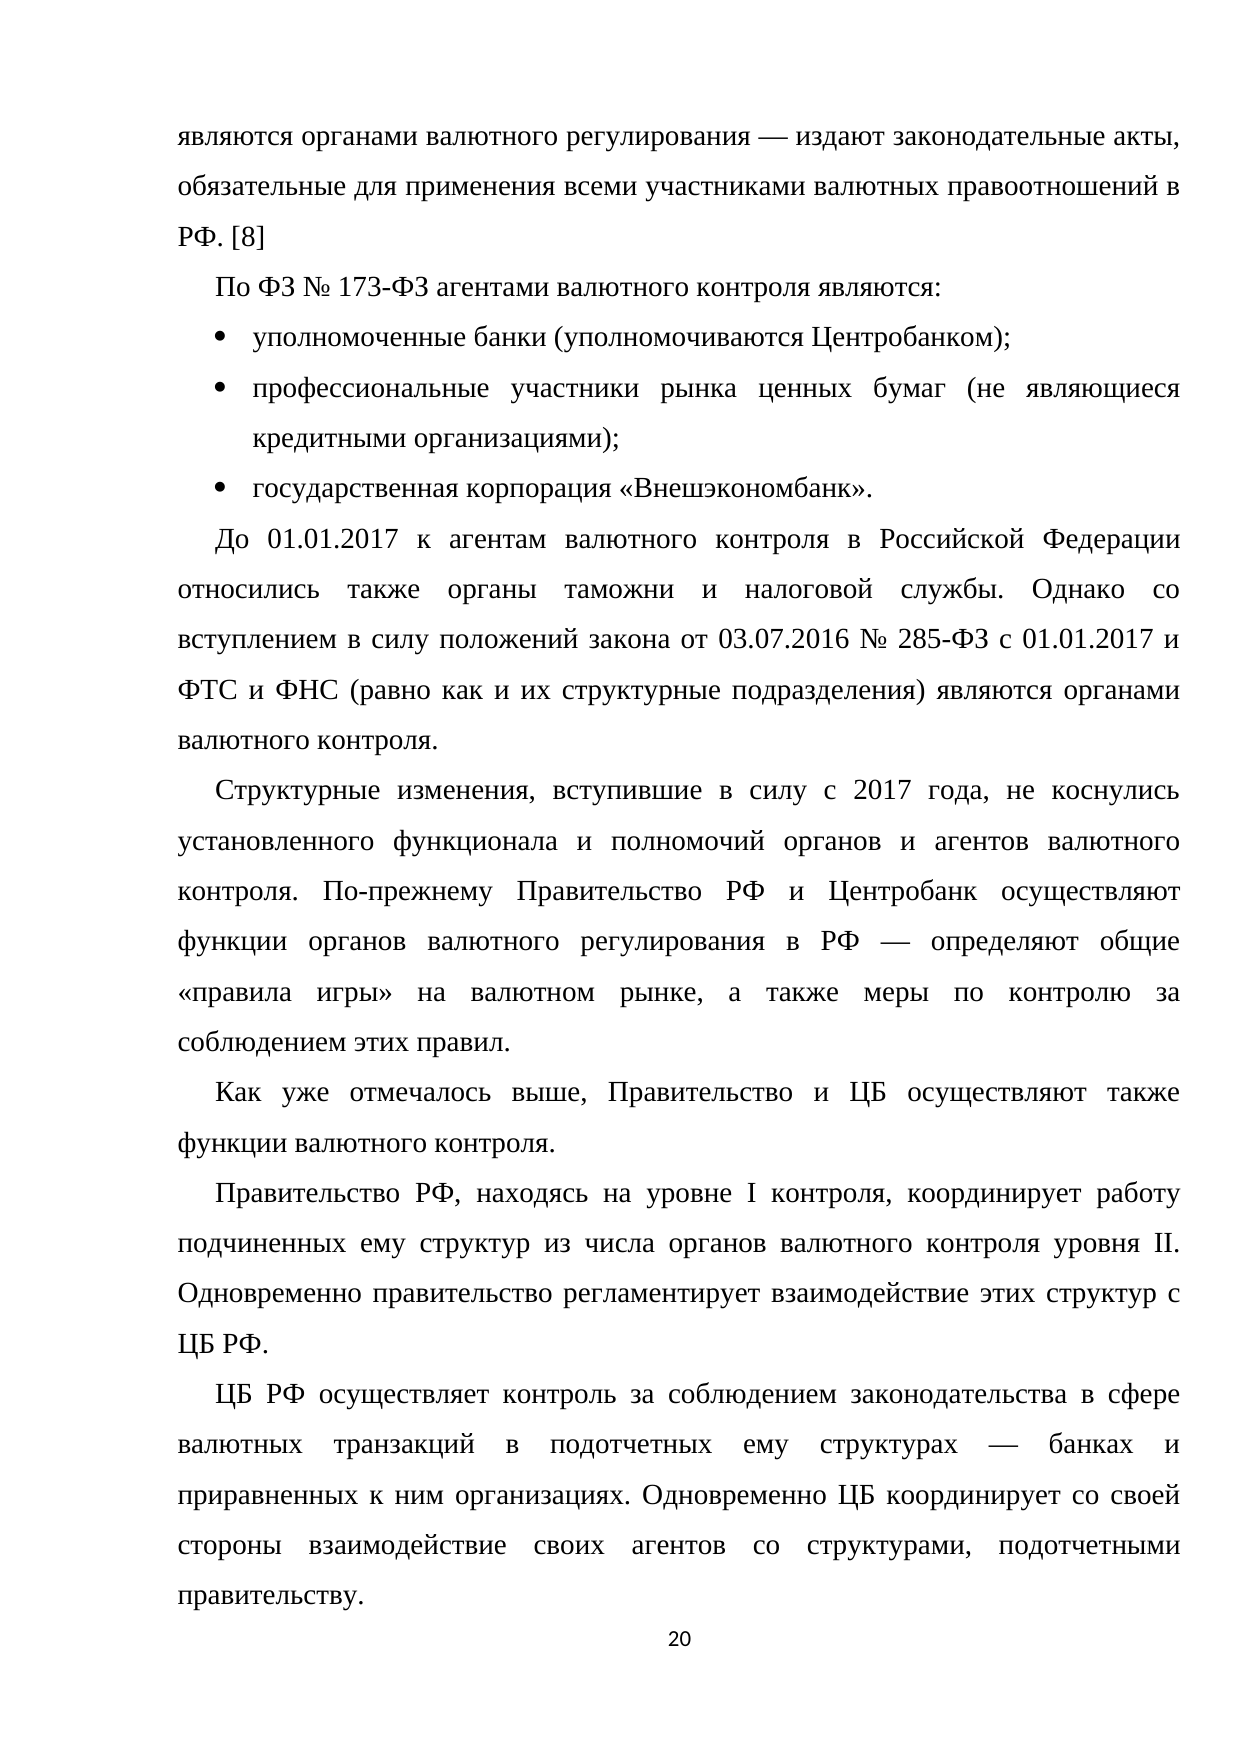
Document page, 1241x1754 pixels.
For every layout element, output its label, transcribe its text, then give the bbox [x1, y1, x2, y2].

text До 01.01.2017 к агентам валютного контроля в Российской Федерации относились также органы таможни и налоговой службы. Однако со вступлением в силу положений закона от 03.07.2016 № 285-ФЗ с 01.01.2017 и ФТС и ФНС (равно как и их структурные подразделения) являются органами валютного контроля. [177, 521, 1181, 756]
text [177, 118, 1181, 252]
text ЦБ РФ осуществляет контроль за соблюдением законодательства в сфере валютных транзакций в подотчетных ему структурах — банках и приравненных к ним организациях. Одновременно ЦБ координирует со своей стороны взаимодействие своих агентов со структурами, подотчетными правительству. [177, 1376, 1181, 1611]
text Структурные изменения, вступившие в силу с 2017 года, не коснулись установленного функционала и полномочий органов и агентов валютного контроля. По-прежнему Правительство РФ и Центробанк осуществляют функции органов валютного регулирования в РФ — определяют общие «правила игры» на валютном рынке, а также меры по контролю за соблюдением этих правил. [177, 772, 1181, 1058]
list профессиональные участники рынка ценных бумаг (не являющиеся кредитными организациями); [215, 370, 1181, 454]
list уполномоченные банки (уполномочиваются Центробанком); [215, 319, 1181, 353]
text По ФЗ № 173-ФЗ агентами валютного контроля являются: [177, 269, 1181, 303]
text Как уже отмечалось выше, Правительство и ЦБ осуществляют также функции валютного контроля. [177, 1074, 1181, 1158]
list государственная корпорация «Внешэкономбанк». [215, 471, 1181, 504]
text Правительство РФ, находясь на уровне I контроля, координирует работу подчиненных ему структур из числа органов валютного контроля уровня II. Одновременно правительство регламентирует взаимодействие этих структур с ЦБ РФ. [177, 1175, 1181, 1359]
